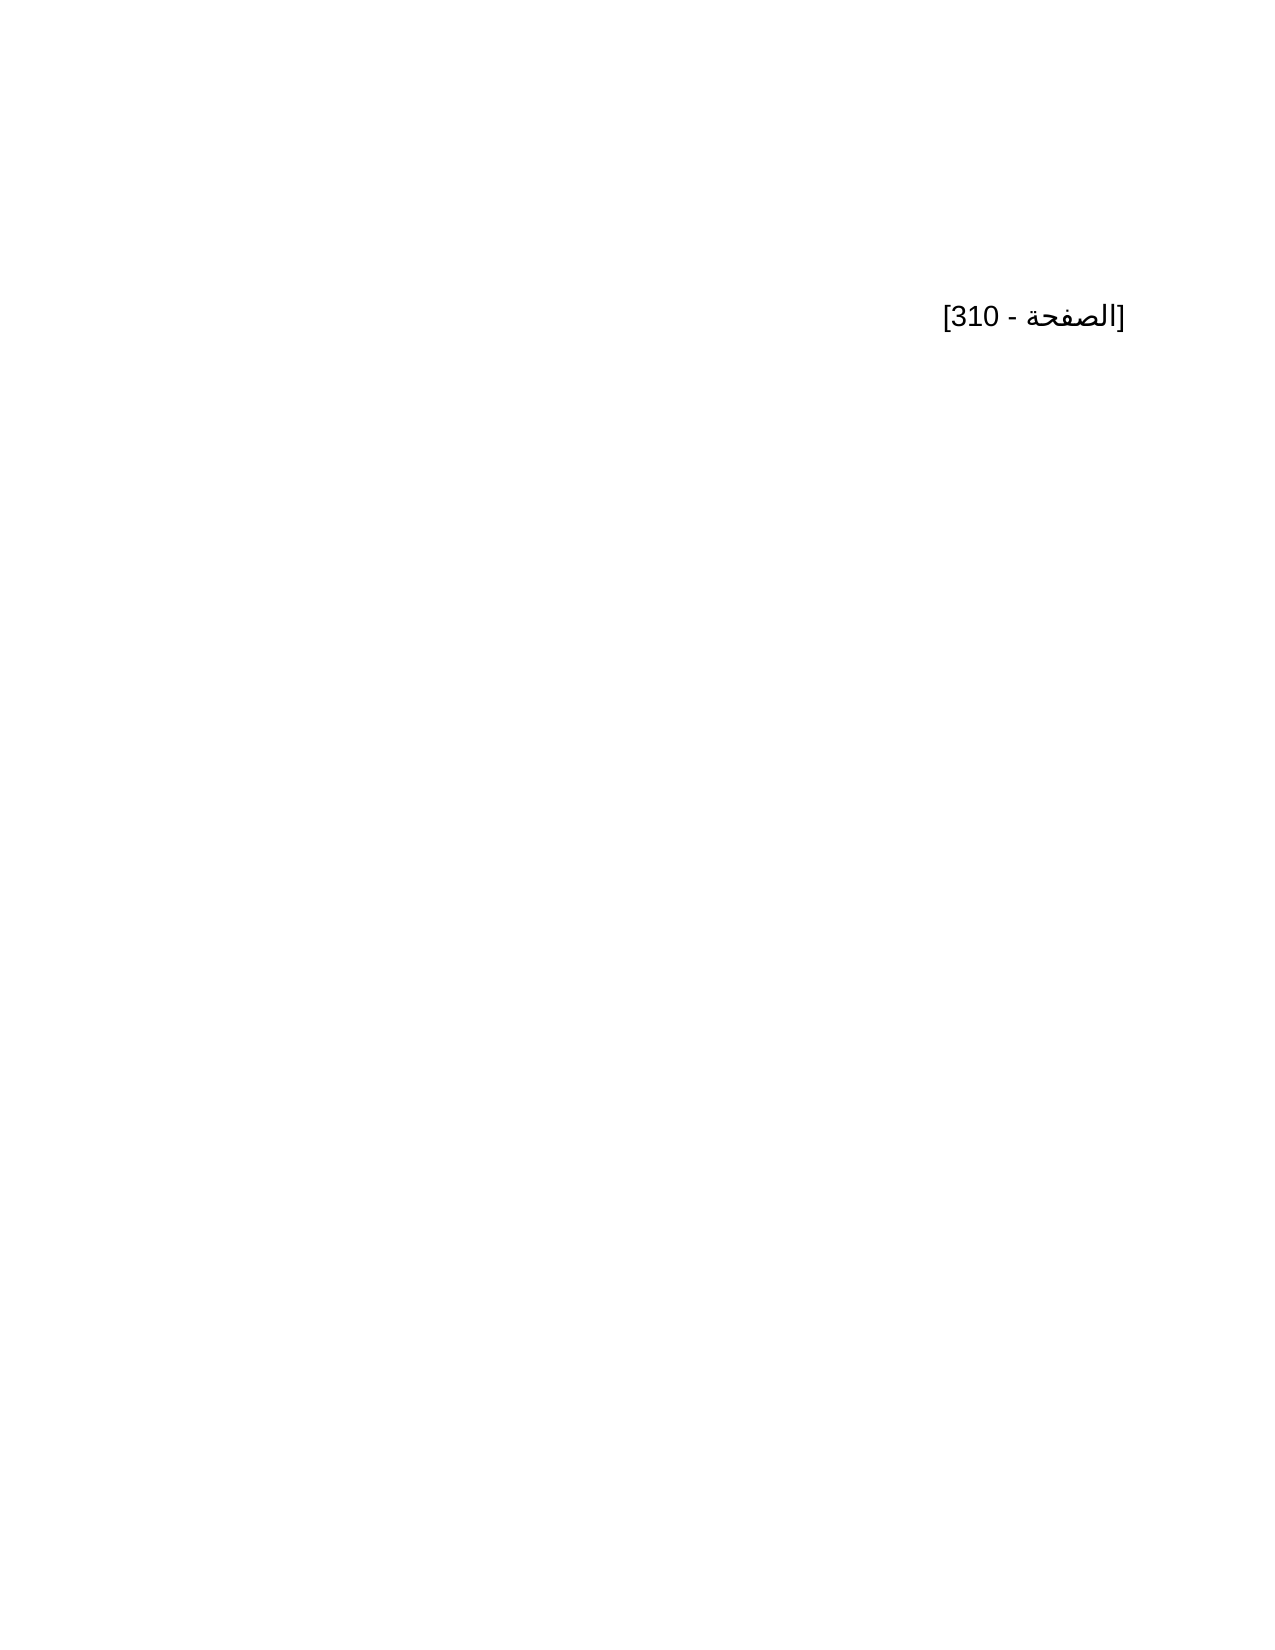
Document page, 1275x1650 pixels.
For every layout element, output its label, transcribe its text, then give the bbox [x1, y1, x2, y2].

text [الصفحة - 310] [150, 298, 1125, 332]
